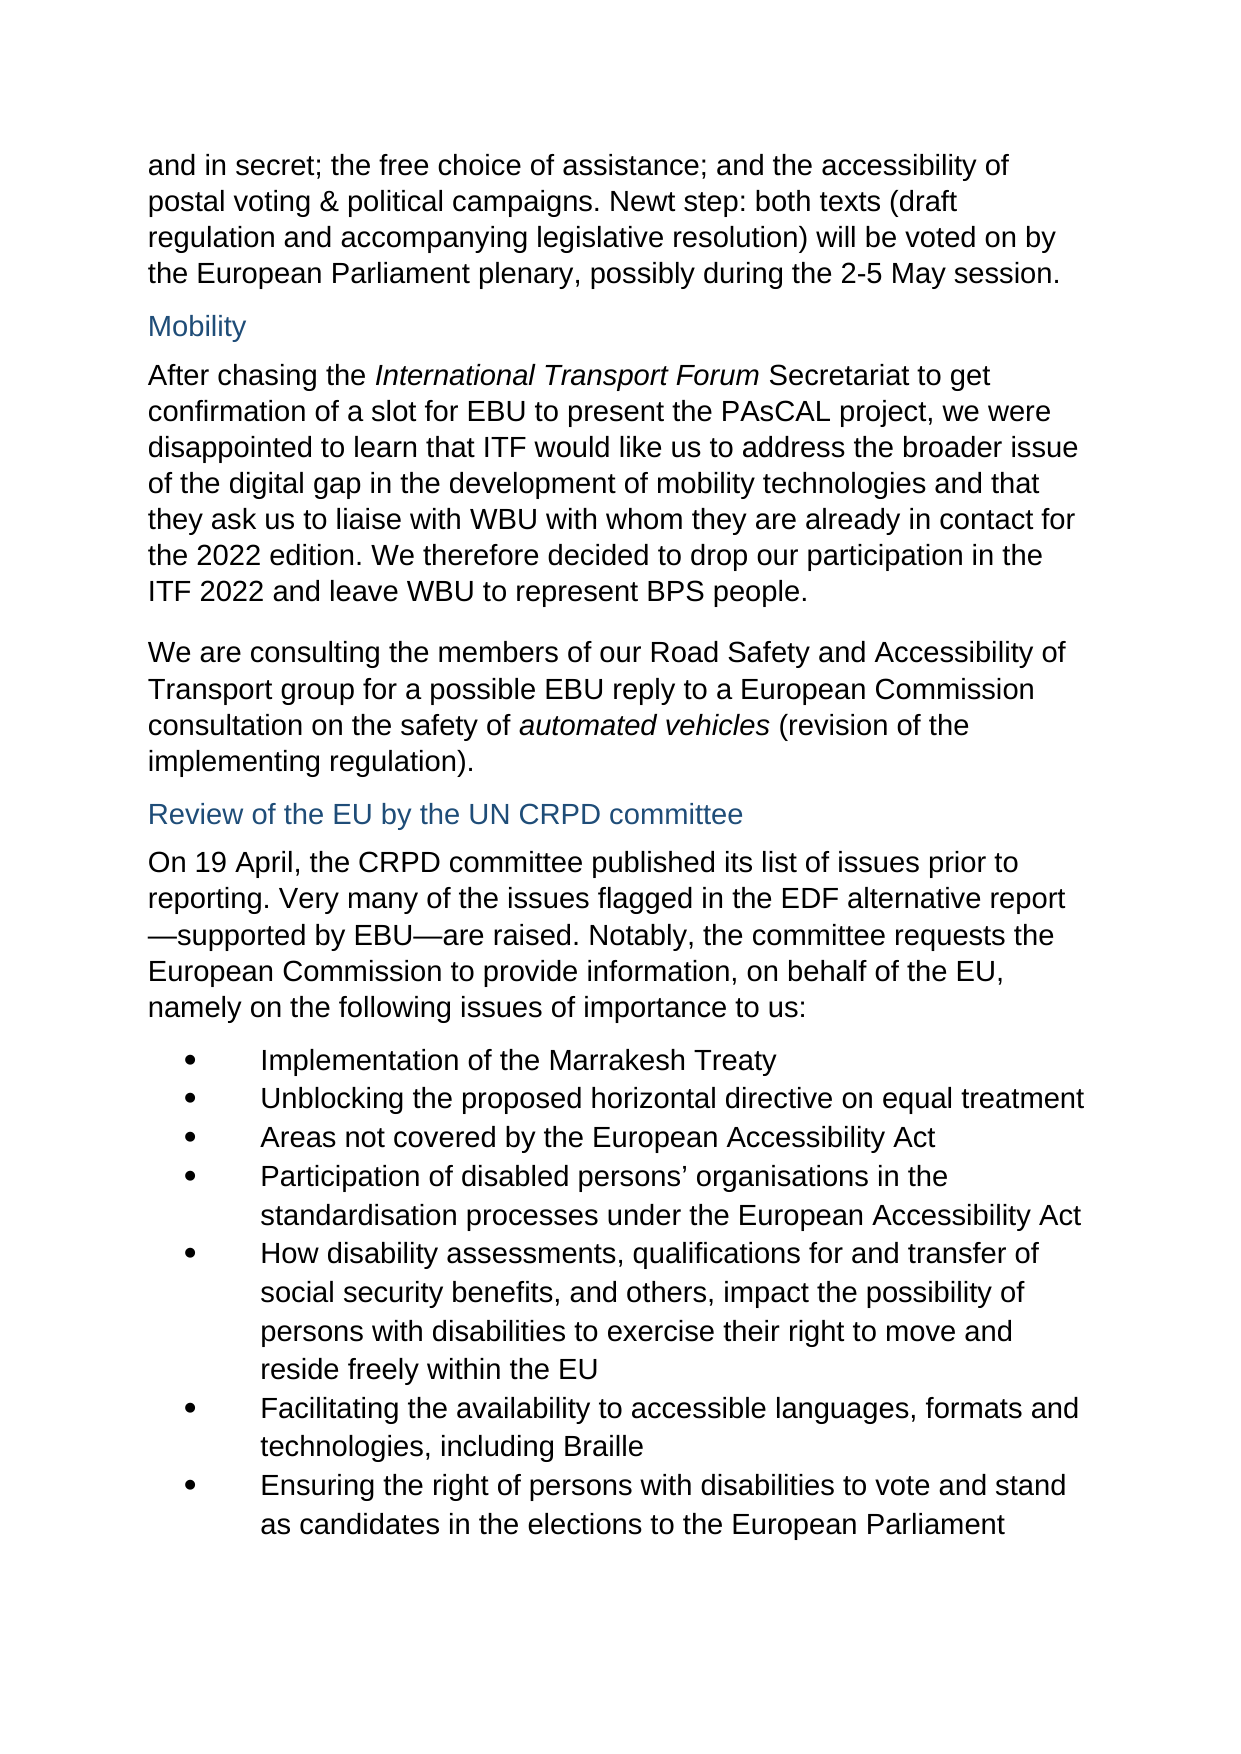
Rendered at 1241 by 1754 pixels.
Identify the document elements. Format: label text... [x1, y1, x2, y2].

subtitle Mobility [148, 309, 1093, 342]
list How disability assessments, qualifications for and transfer of social security benefits, and others, impact the possibility of persons with disabilities to exercise their right to move and reside freely within the EU [185, 1236, 1093, 1386]
list Implementation of the Marrakesh Treaty [185, 1043, 1093, 1077]
list Unblocking the proposed horizontal directive on equal treatment [185, 1082, 1093, 1115]
text On 19 April, the CRPD committee published its list of issues prior to reporting. Very many of the issues flagged in the EDF alternative report—supported by EBU—are raised. Notably, the committee requests the European Commission to provide information, on behalf of the EU, namely on the following issues of importance to us: [148, 845, 1093, 1023]
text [148, 148, 1093, 289]
list Facilitating the availability to accessible languages, formats and technologies, including Braille [185, 1391, 1093, 1463]
subtitle Review of the EU by the UN CRPD committee [148, 797, 1093, 830]
list Ensuring the right of persons with disabilities to vote and stand as candidates in the elections to the European Parliament [185, 1468, 1093, 1540]
text After chasing the International Transport Forum Secretariat to get confirmation of a slot for EBU to present the PAsCAL project, we were disappointed to learn that ITF would like us to address the broader issue of the digital gap in the development of mobility technologies and that they ask us to liaise with WBU with whom they are already in contact for the 2022 edition. We therefore decided to drop our participation in the ITF 2022 and leave WBU to represent BPS people. [148, 357, 1093, 608]
text We are consulting the members of our Road Safety and Accessibility of Transport group for a possible EBU reply to a European Commission consultation on the safety of automated vehicles (revision of the implementing regulation). [148, 636, 1093, 777]
list Areas not covered by the European Accessibility Act [185, 1120, 1093, 1154]
list Participation of disabled persons’ organisations in the standardisation processes under the European Accessibility Act [185, 1159, 1093, 1231]
